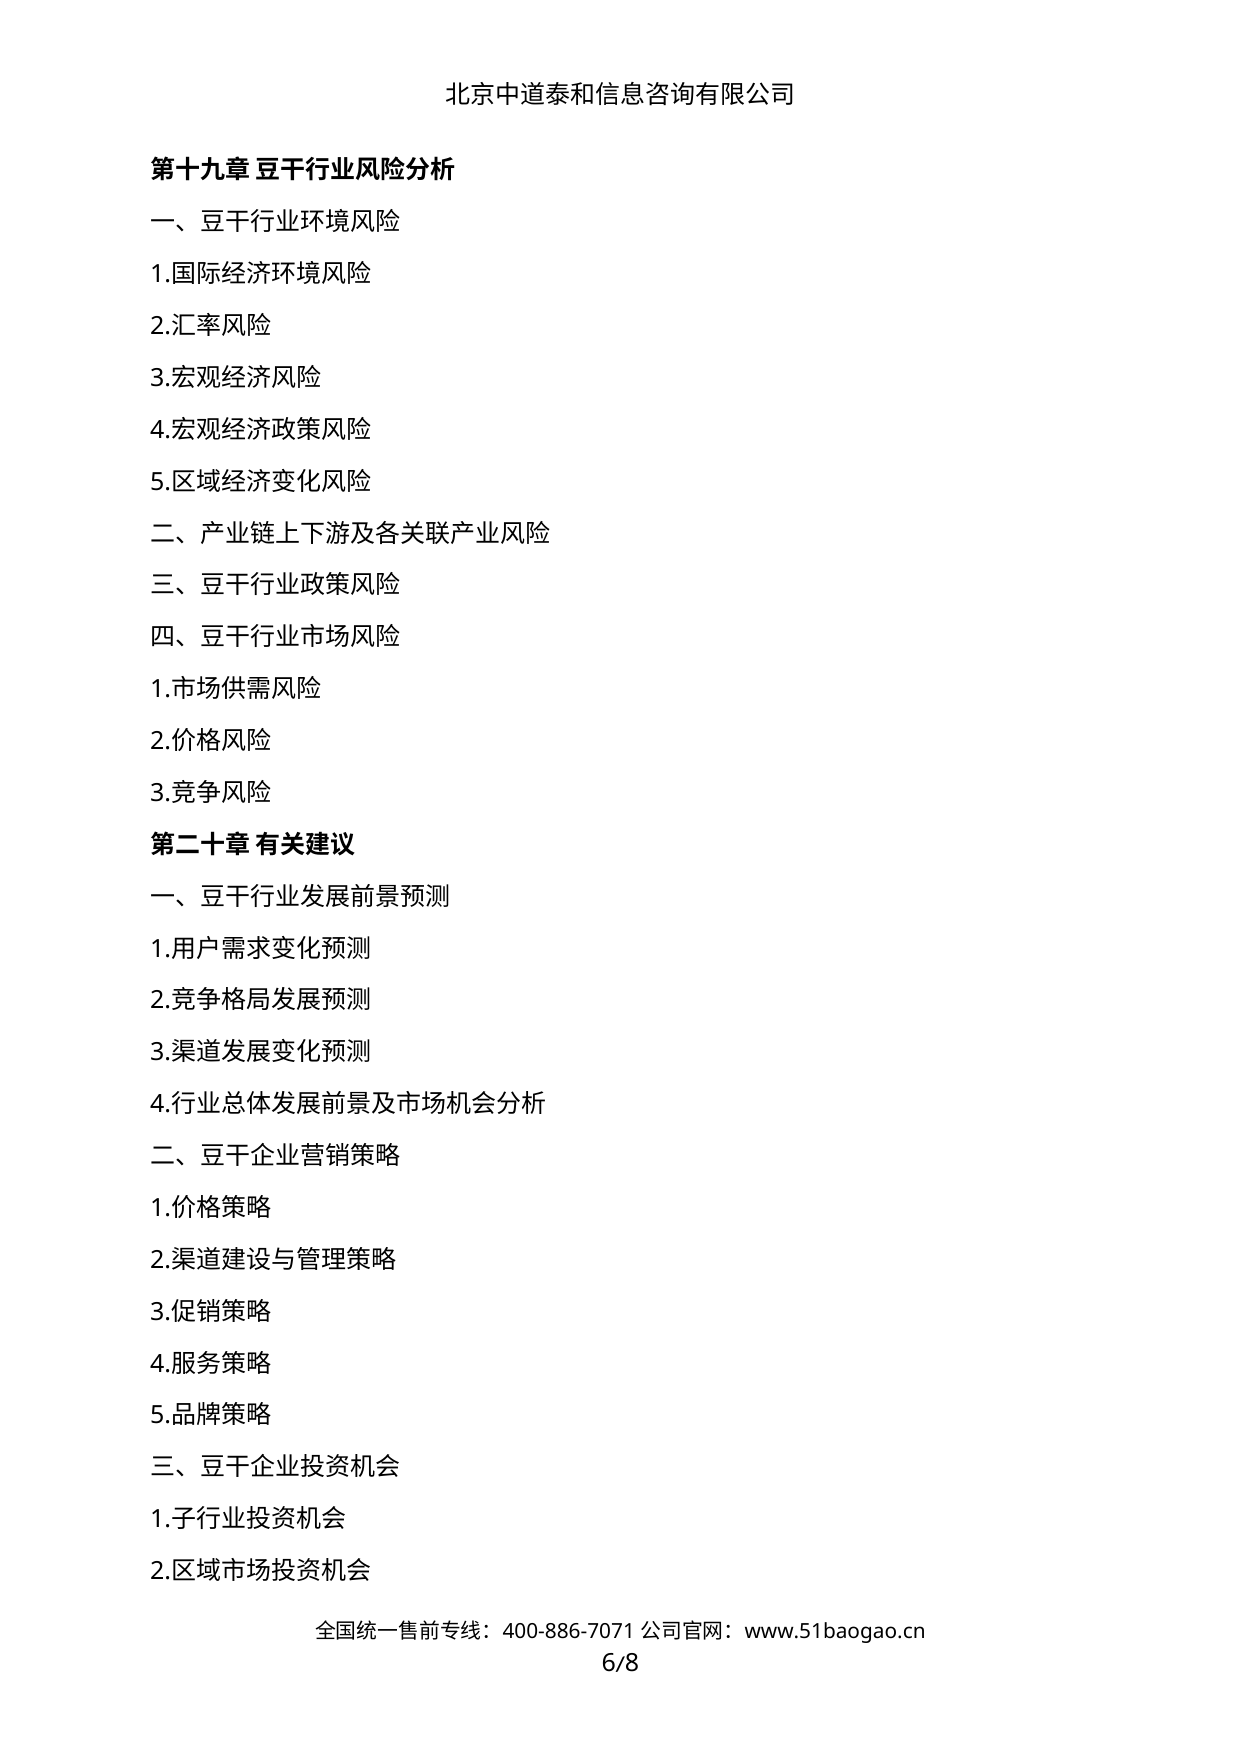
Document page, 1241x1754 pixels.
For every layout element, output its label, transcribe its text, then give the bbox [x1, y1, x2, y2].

text 3.宏观经济风险 [150, 357, 1090, 394]
text 二、豆干企业营销策略 [150, 1136, 1090, 1172]
text 一、豆干行业发展前景预测 [150, 876, 1090, 912]
text 3.促销策略 [150, 1291, 1090, 1327]
text 1.市场供需风险 [150, 669, 1090, 705]
text 第十九章 豆干行业风险分析 [150, 150, 1090, 186]
text 三、豆干行业政策风险 [150, 565, 1090, 601]
text 二、产业链上下游及各关联产业风险 [150, 513, 1090, 549]
text 三、豆干企业投资机会 [150, 1447, 1090, 1483]
text 1.子行业投资机会 [150, 1499, 1090, 1535]
text 4.服务策略 [150, 1343, 1090, 1379]
text 5.品牌策略 [150, 1395, 1090, 1431]
text 2.竞争格局发展预测 [150, 980, 1090, 1016]
text 一、豆干行业环境风险 [150, 202, 1090, 238]
text 2.渠道建设与管理策略 [150, 1239, 1090, 1276]
text 4.行业总体发展前景及市场机会分析 [150, 1084, 1090, 1120]
text 第二十章 有关建议 [150, 824, 1090, 861]
text 四、豆干行业市场风险 [150, 617, 1090, 653]
text 1.用户需求变化预测 [150, 928, 1090, 964]
text 1.价格策略 [150, 1187, 1090, 1224]
text 1.国际经济环境风险 [150, 254, 1090, 290]
text 2.区域市场投资机会 [150, 1551, 1090, 1587]
text 3.竞争风险 [150, 772, 1090, 809]
text 2.汇率风险 [150, 306, 1090, 342]
text 3.渠道发展变化预测 [150, 1032, 1090, 1068]
text 2.价格风险 [150, 721, 1090, 757]
text 5.区域经济变化风险 [150, 461, 1090, 497]
text 4.宏观经济政策风险 [150, 409, 1090, 446]
